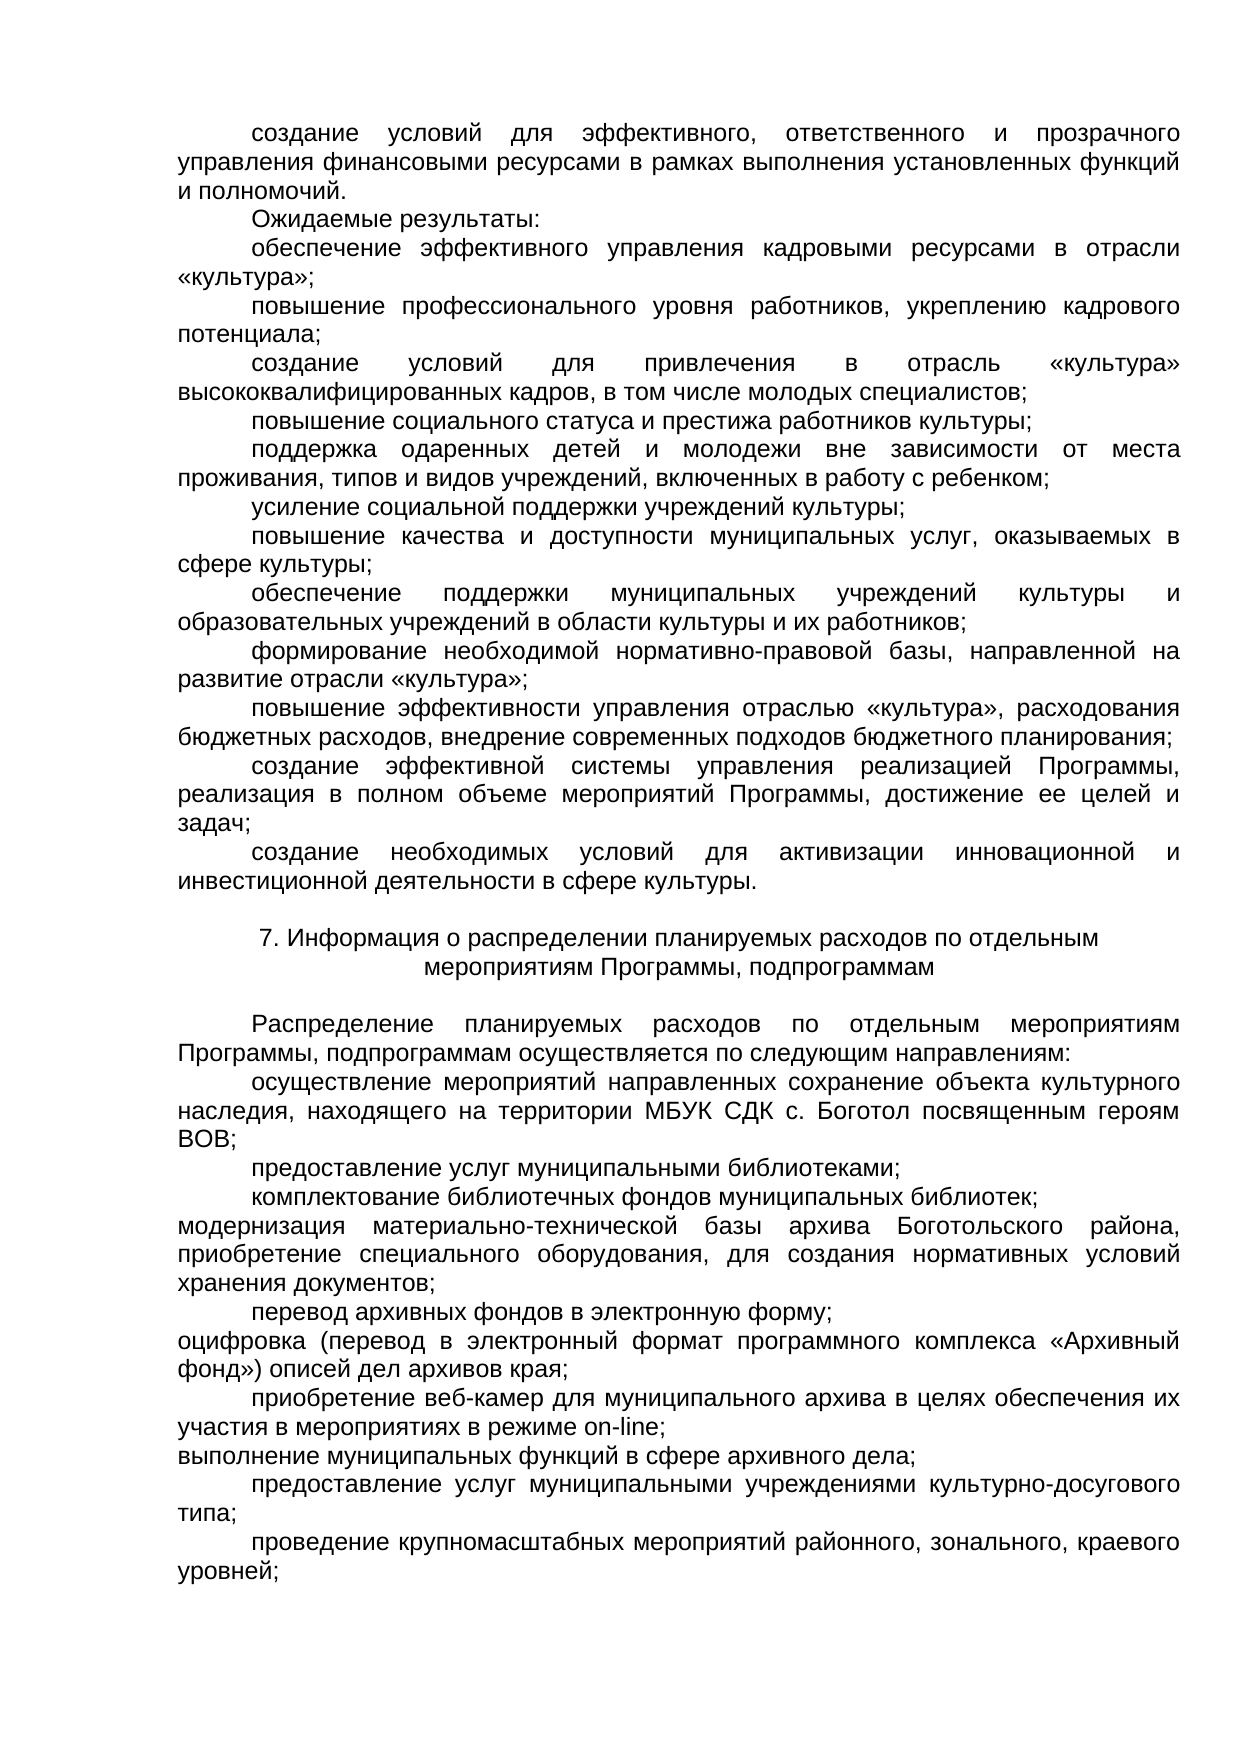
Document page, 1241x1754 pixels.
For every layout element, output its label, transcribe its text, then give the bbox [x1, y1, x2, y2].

text формирование необходимой нормативно-правовой базы, направленной на развитие отрасли «культура»; [177, 636, 1181, 693]
text осуществление мероприятий направленных сохранение объекта культурного наследия, находящего на территории МБУК СДК с. Боготол посвященным героям ВОВ; [177, 1067, 1181, 1153]
text повышение социального статуса и престижа работников культуры; [177, 406, 1181, 434]
text создание условий для эффективного, ответственного и прозрачного управления финансовыми ресурсами в рамках выполнения установленных функций и полномочий. [177, 118, 1181, 204]
text создание условий для привлечения в отрасль «культура» высококвалифицированных кадров, в том числе молодых специалистов; [177, 348, 1181, 406]
text комплектование библиотечных фондов муниципальных библиотек; [177, 1182, 1181, 1211]
text повышение профессионального уровня работников, укреплению кадрового потенциала; [177, 291, 1181, 348]
text обеспечение эффективного управления кадровыми ресурсами в отрасли «культура»; [177, 233, 1181, 291]
text оцифровка (перевод в электронный формат программного комплекса «Архивный фонд») описей дел архивов края; [177, 1326, 1181, 1383]
text предоставление услуг муниципальными учреждениями культурно-досугового типа; [177, 1469, 1181, 1527]
text повышение эффективности управления отраслью «культура», расходования бюджетных расходов, внедрение современных подходов бюджетного планирования; [177, 693, 1181, 751]
text Распределение планируемых расходов по отдельным мероприятиям Программы, подпрограммам осуществляется по следующим направлениям: [177, 1009, 1181, 1067]
text 7. Информация о распределении планируемых расходов по отдельным мероприятиям Программы, подпрограммам [177, 923, 1181, 981]
text создание необходимых условий для активизации инновационной и инвестиционной деятельности в сфере культуры. [177, 837, 1181, 894]
text обеспечение поддержки муниципальных учреждений культуры и образовательных учреждений в области культуры и их работников; [177, 578, 1181, 636]
text перевод архивных фондов в электронную форму; [177, 1297, 1181, 1326]
text повышение качества и доступности муниципальных услуг, оказываемых в сфере культуры; [177, 521, 1181, 578]
text поддержка одаренных детей и молодежи вне зависимости от места проживания, типов и видов учреждений, включенных в работу с ребенком; [177, 434, 1181, 492]
text усиление социальной поддержки учреждений культуры; [177, 492, 1181, 521]
text проведение крупномасштабных мероприятий районного, зонального, краевого уровней; [177, 1527, 1181, 1584]
text модернизация материально-технической базы архива Боготольского района, приобретение специального оборудования, для создания нормативных условий хранения документов; [177, 1211, 1181, 1297]
text выполнение муниципальных функций в сфере архивного дела; [177, 1441, 1181, 1469]
text создание эффективной системы управления реализацией Программы, реализация в полном объеме мероприятий Программы, достижение ее целей и задач; [177, 751, 1181, 837]
text предоставление услуг муниципальными библиотеками; [177, 1153, 1181, 1182]
text приобретение веб-камер для муниципального архива в целях обеспечения их участия в мероприятиях в режиме on-line; [177, 1383, 1181, 1441]
text Ожидаемые результаты: [177, 204, 1181, 233]
